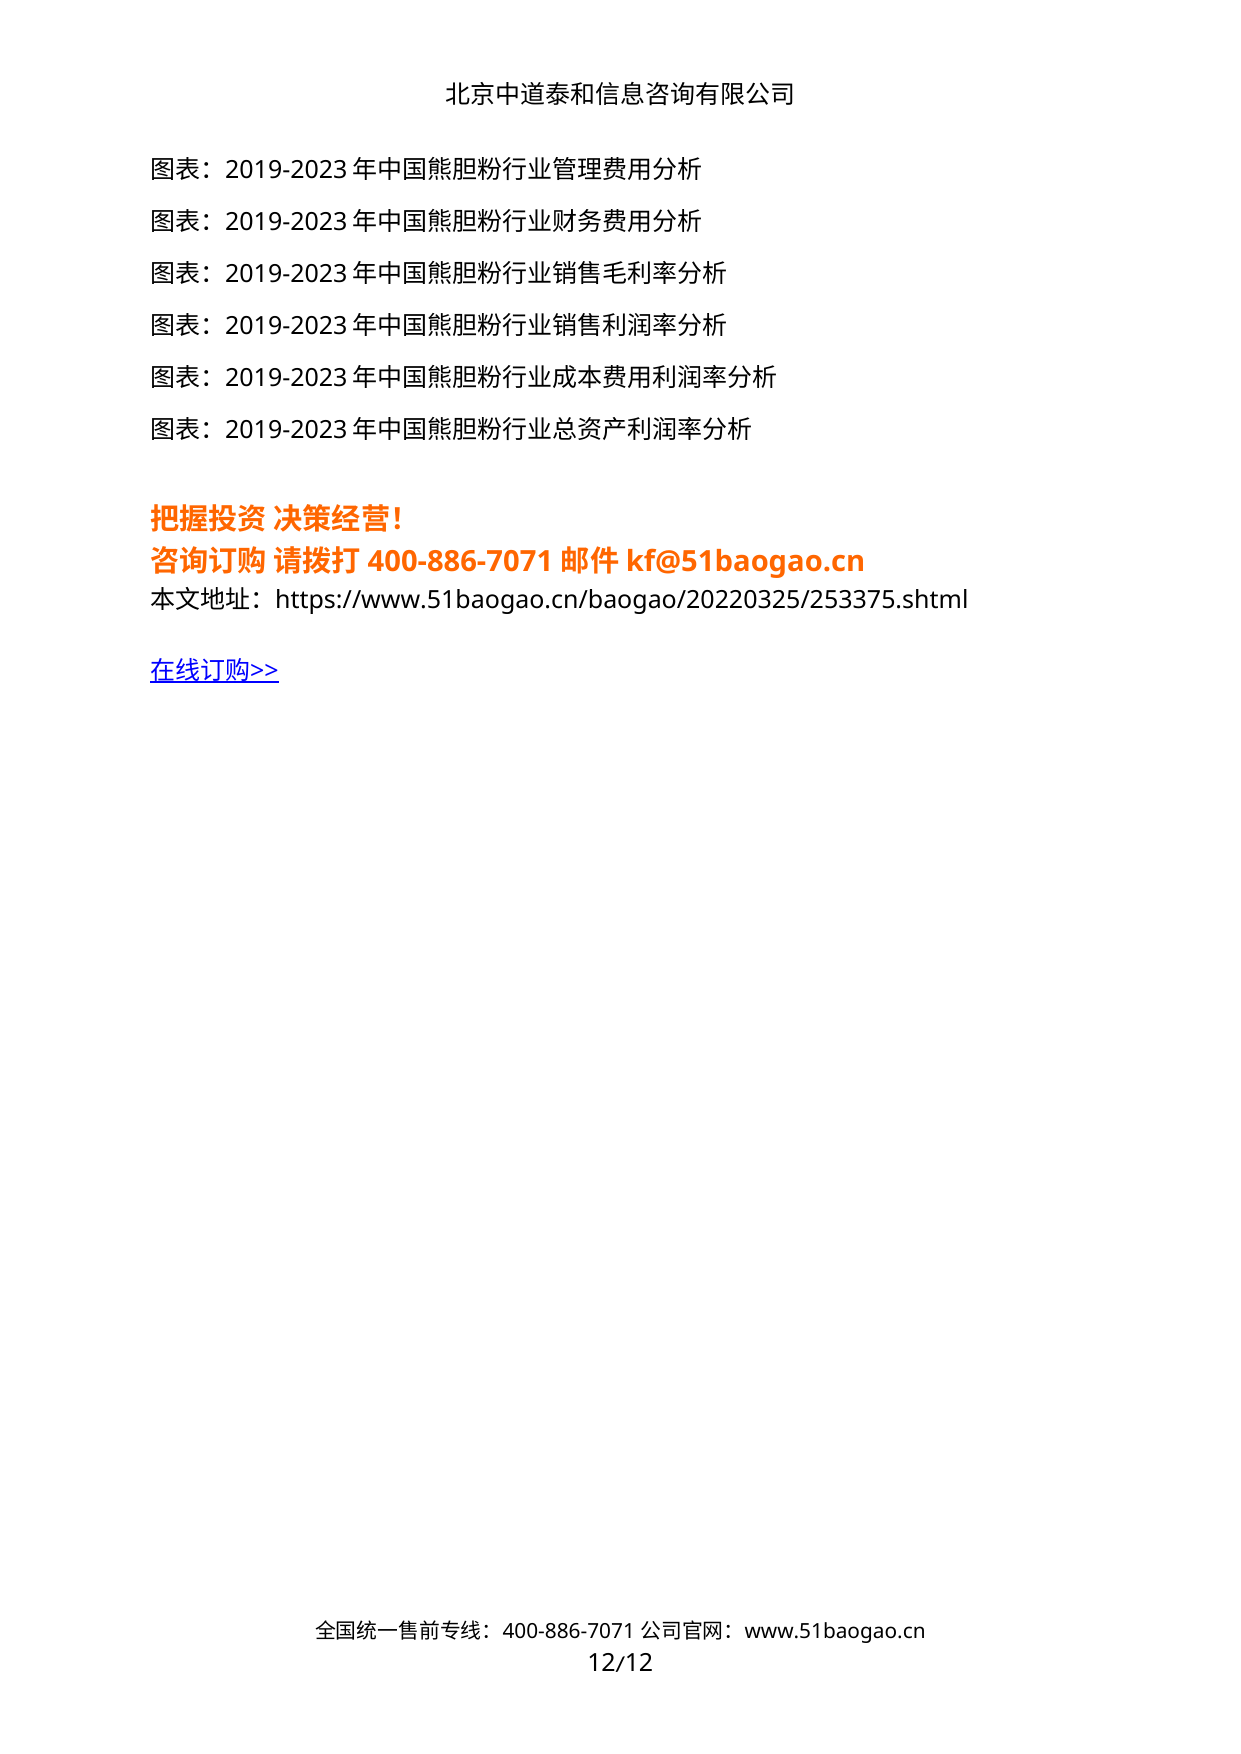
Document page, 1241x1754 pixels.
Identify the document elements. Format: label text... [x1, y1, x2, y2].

text 图表：2019-2023年中国熊胆粉行业财务费用分析 [150, 202, 1090, 238]
text 把握投资 决策经营！咨询订购 请拨打 400-886-7071 邮件 kf@51baogao.cn本文地址：https://www.51baogao.cn/baogao/20220325/253375.shtml [150, 461, 1090, 616]
text 图表：2019-2023年中国熊胆粉行业管理费用分析 [150, 150, 1090, 186]
text 图表：2019-2023年中国熊胆粉行业销售利润率分析 [150, 306, 1090, 342]
text 图表：2019-2023年中国熊胆粉行业成本费用利润率分析 [150, 357, 1090, 394]
text 图表：2019-2023年中国熊胆粉行业销售毛利率分析 [150, 254, 1090, 290]
text 在线订购>> [150, 616, 1090, 687]
text 图表：2019-2023年中国熊胆粉行业总资产利润率分析 [150, 409, 1090, 446]
